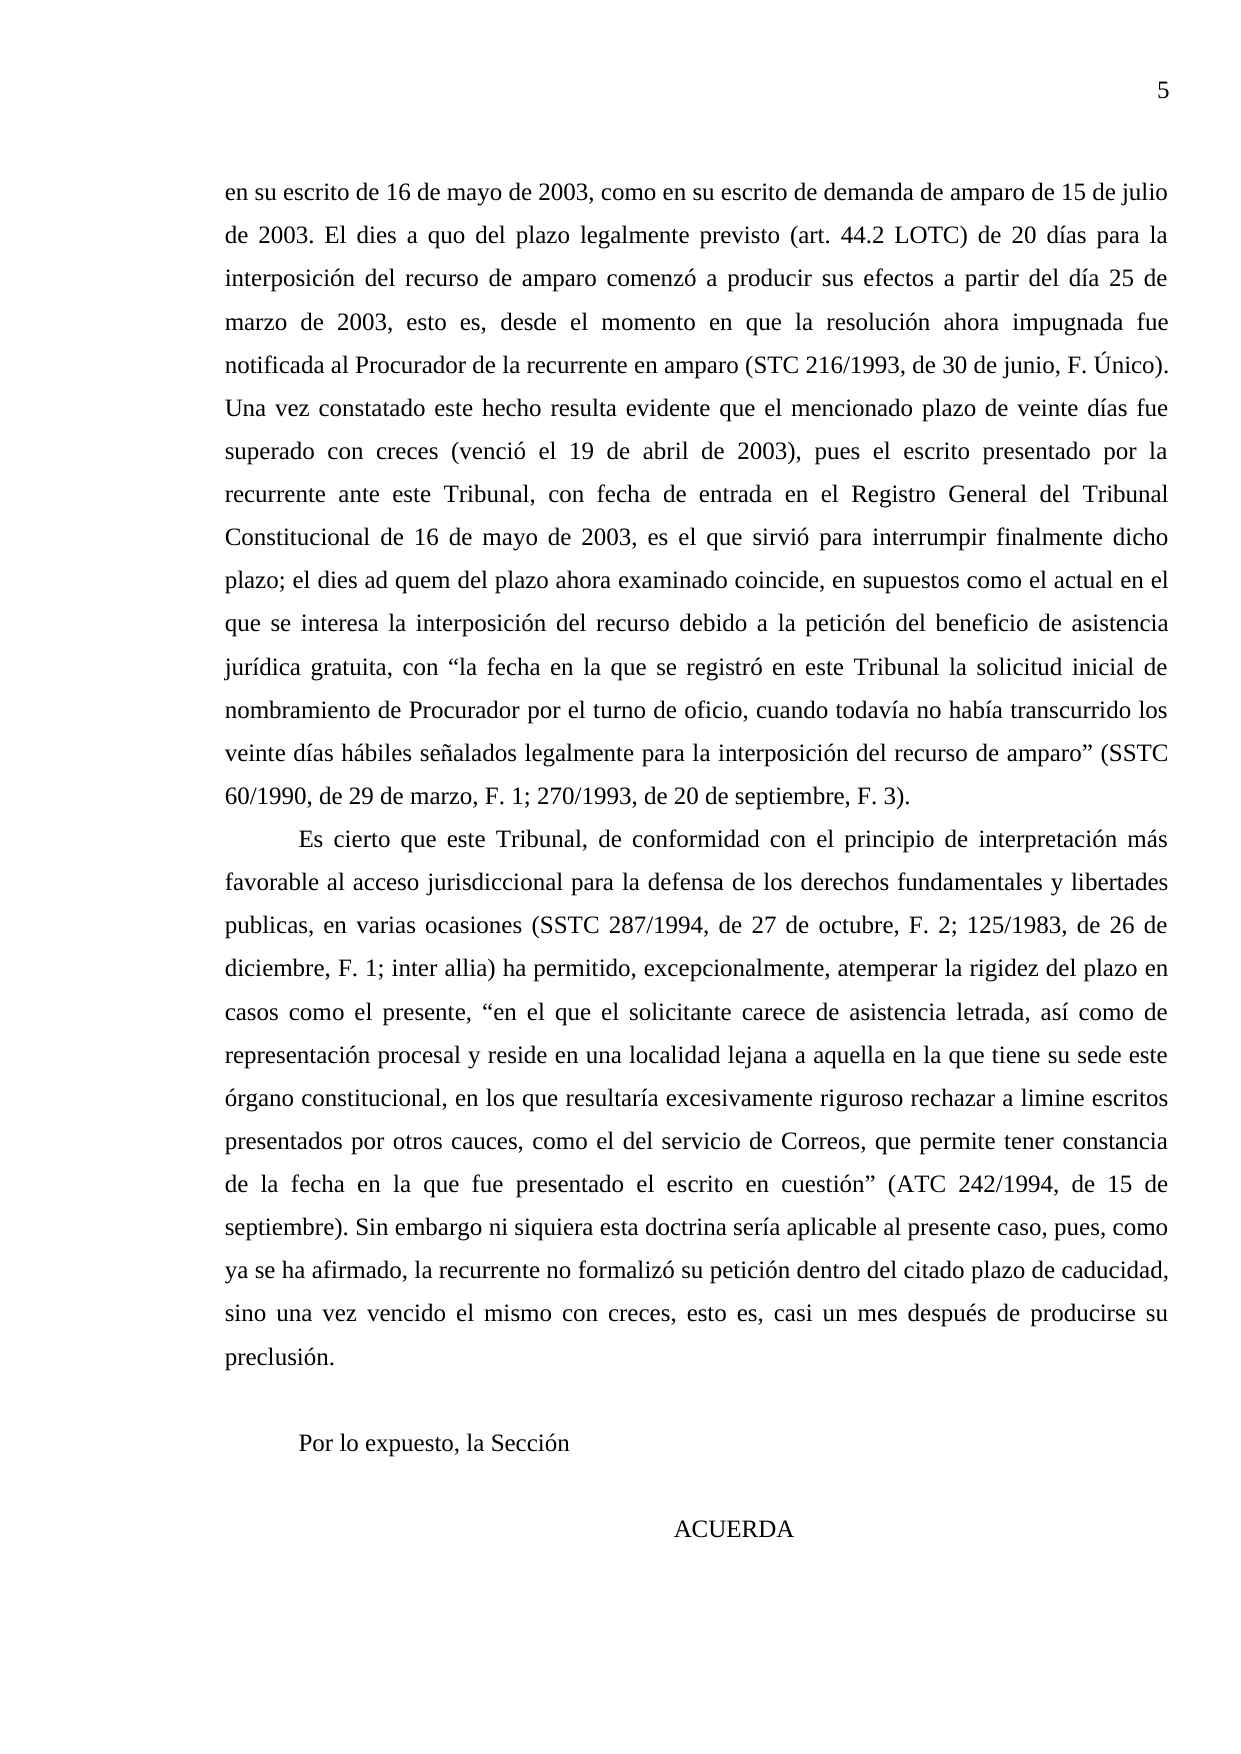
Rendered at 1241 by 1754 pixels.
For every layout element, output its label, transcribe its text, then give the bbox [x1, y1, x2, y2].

text ACUERDA [224, 1514, 1169, 1543]
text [224, 177, 1169, 810]
text Es cierto que este Tribunal, de conformidad con el principio de interpretación más favorable al acceso jurisdiccional para la defensa de los derechos fundamentales y libertades publicas, en varias ocasiones (SSTC 287/1994, de 27 de octubre, F. 2; 125/1983, de 26 de diciembre, F. 1; inter allia) ha permitido, excepcionalmente, atemperar la rigidez del plazo en casos como el presente, “en el que el solicitante carece de asistencia letrada, así como de representación procesal y reside en una localidad lejana a aquella en la que tiene su sede este órgano constitucional, en los que resultaría excesivamente riguroso rechazar a limine escritos presentados por otros cauces, como el del servicio de Correos, que permite tener constancia de la fecha en la que fue presentado el escrito en cuestión” (ATC 242/1994, de 15 de septiembre). Sin embargo ni siquiera esta doctrina sería aplicable al presente caso, pues, como ya se ha afirmado, la recurrente no formalizó su petición dentro del citado plazo de caducidad, sino una vez vencido el mismo con creces, esto es, casi un mes después de producirse su preclusión. [224, 824, 1169, 1370]
text Por lo expuesto, la Sección [224, 1428, 1169, 1457]
